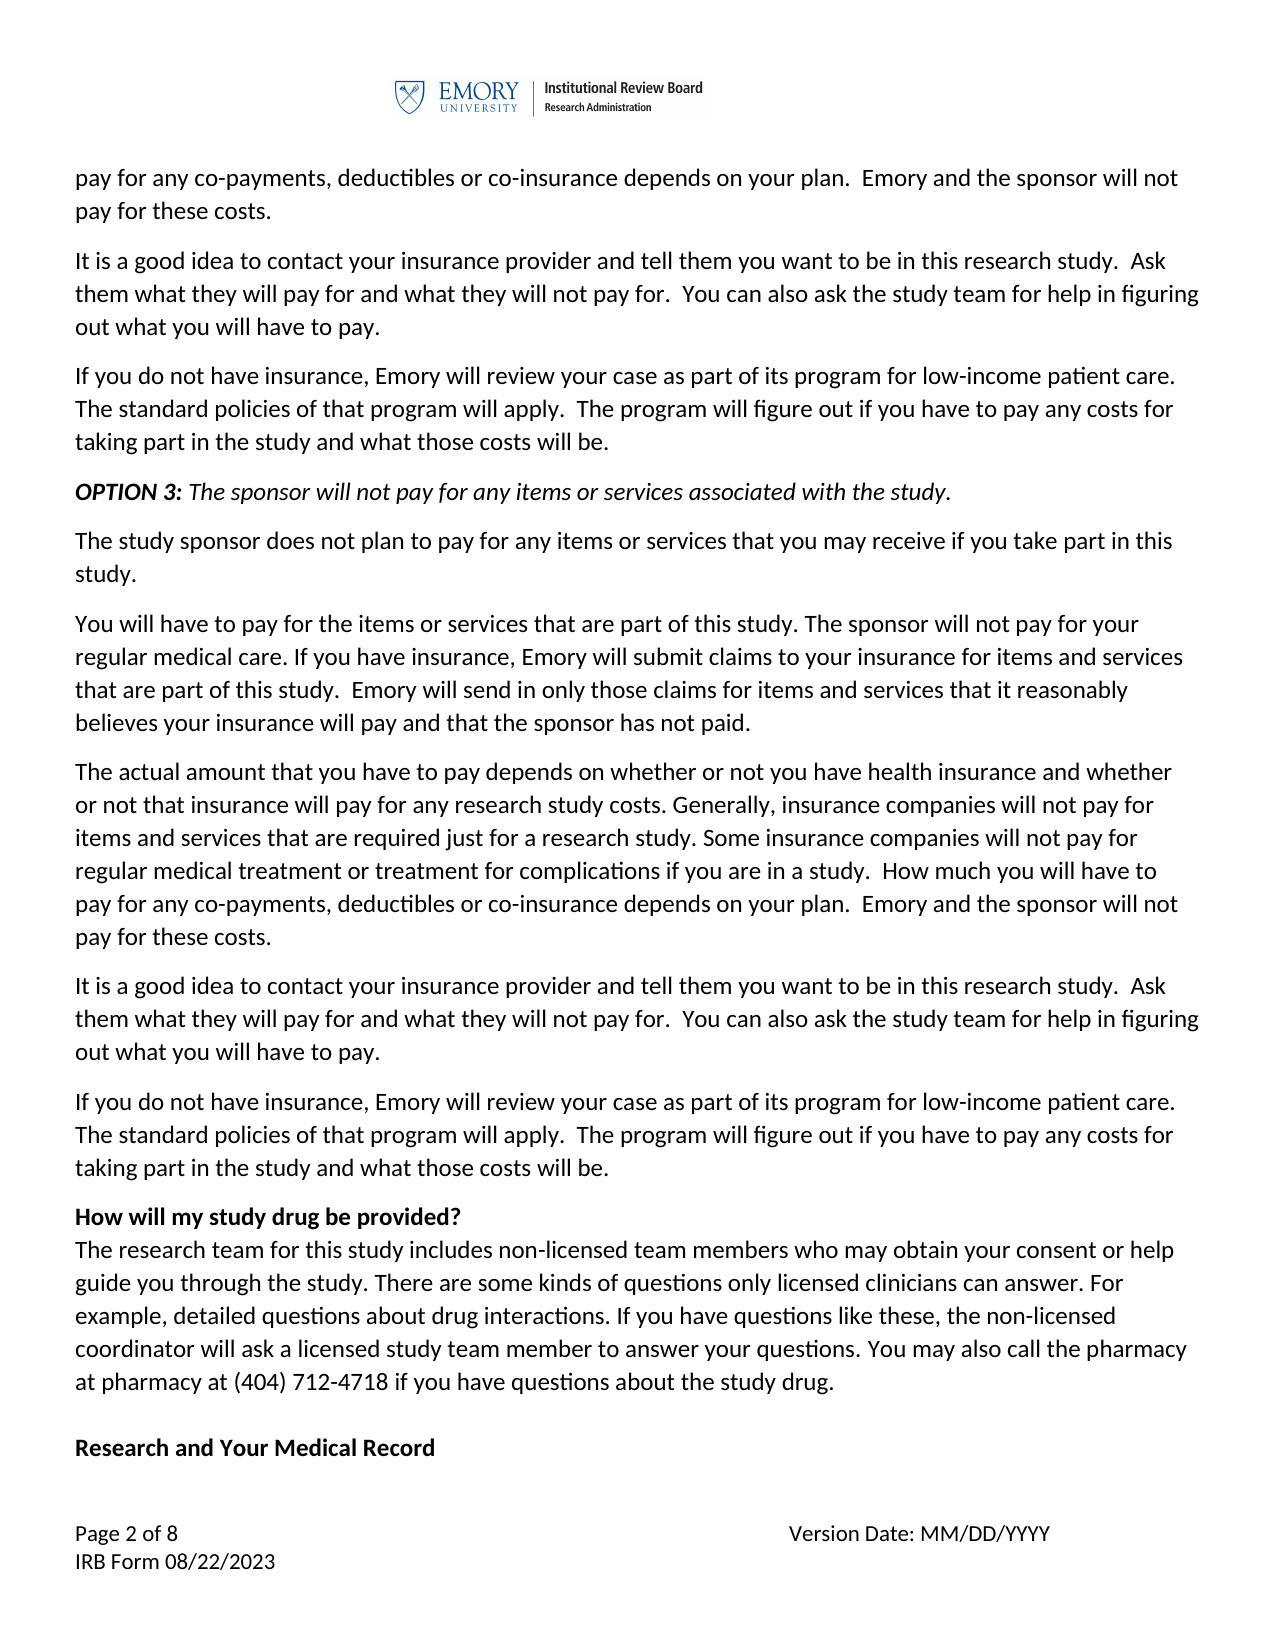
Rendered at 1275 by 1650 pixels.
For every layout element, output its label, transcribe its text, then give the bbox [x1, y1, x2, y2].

text It is a good idea to contact your insurance provider and tell them you want to be in this research study. Ask them what they will pay for and what they will not pay for. You can also ask the study team for help in figuring out what you will have to pay. [75, 971, 1200, 1067]
text It is a good idea to contact your insurance provider and tell them you want to be in this research study. Ask them what they will pay for and what they will not pay for. You can also ask the study team for help in figuring out what you will have to pay. [75, 245, 1200, 341]
text The study sponsor does not plan to pay for any items or services that you may receive if you take part in this study. [75, 526, 1200, 589]
text The research team for this study includes non-licensed team members who may obtain your consent or help guide you through the study. There are some kinds of questions only licensed clinicians can answer. For example, detailed questions about drug interactions. If you have questions like these, the non-licensed coordinator will ask a licensed study team member to answer your questions. You may also call the pharmacy at pharmacy at (404) 712-4718 if you have questions about the study drug. [75, 1234, 1200, 1396]
text How will my study drug be provided? [75, 1201, 1200, 1232]
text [75, 163, 1200, 226]
picture [388, 75, 710, 121]
text You will have to pay for the items or services that are part of this study. The sponsor will not pay for your regular medical care. If you have insurance, Emory will submit claims to your insurance for items and services that are part of this study. Emory will send in only those claims for items and services that it reasonably believes your insurance will pay and that the sponsor has not paid. [75, 608, 1200, 737]
text Research and Your Medical Record [75, 1432, 1200, 1462]
text OPTION 3: The sponsor will not pay for any items or services associated with the study. [75, 476, 1200, 506]
text If you do not have insurance, Emory will review your case as part of its program for low-income patient care. The standard policies of that program will apply. The program will figure out if you have to pay any costs for taking part in the study and what those costs will be. [75, 361, 1200, 457]
text If you do not have insurance, Emory will review your case as part of its program for low-income patient care. The standard policies of that program will apply. The program will figure out if you have to pay any costs for taking part in the study and what those costs will be. [75, 1086, 1200, 1182]
